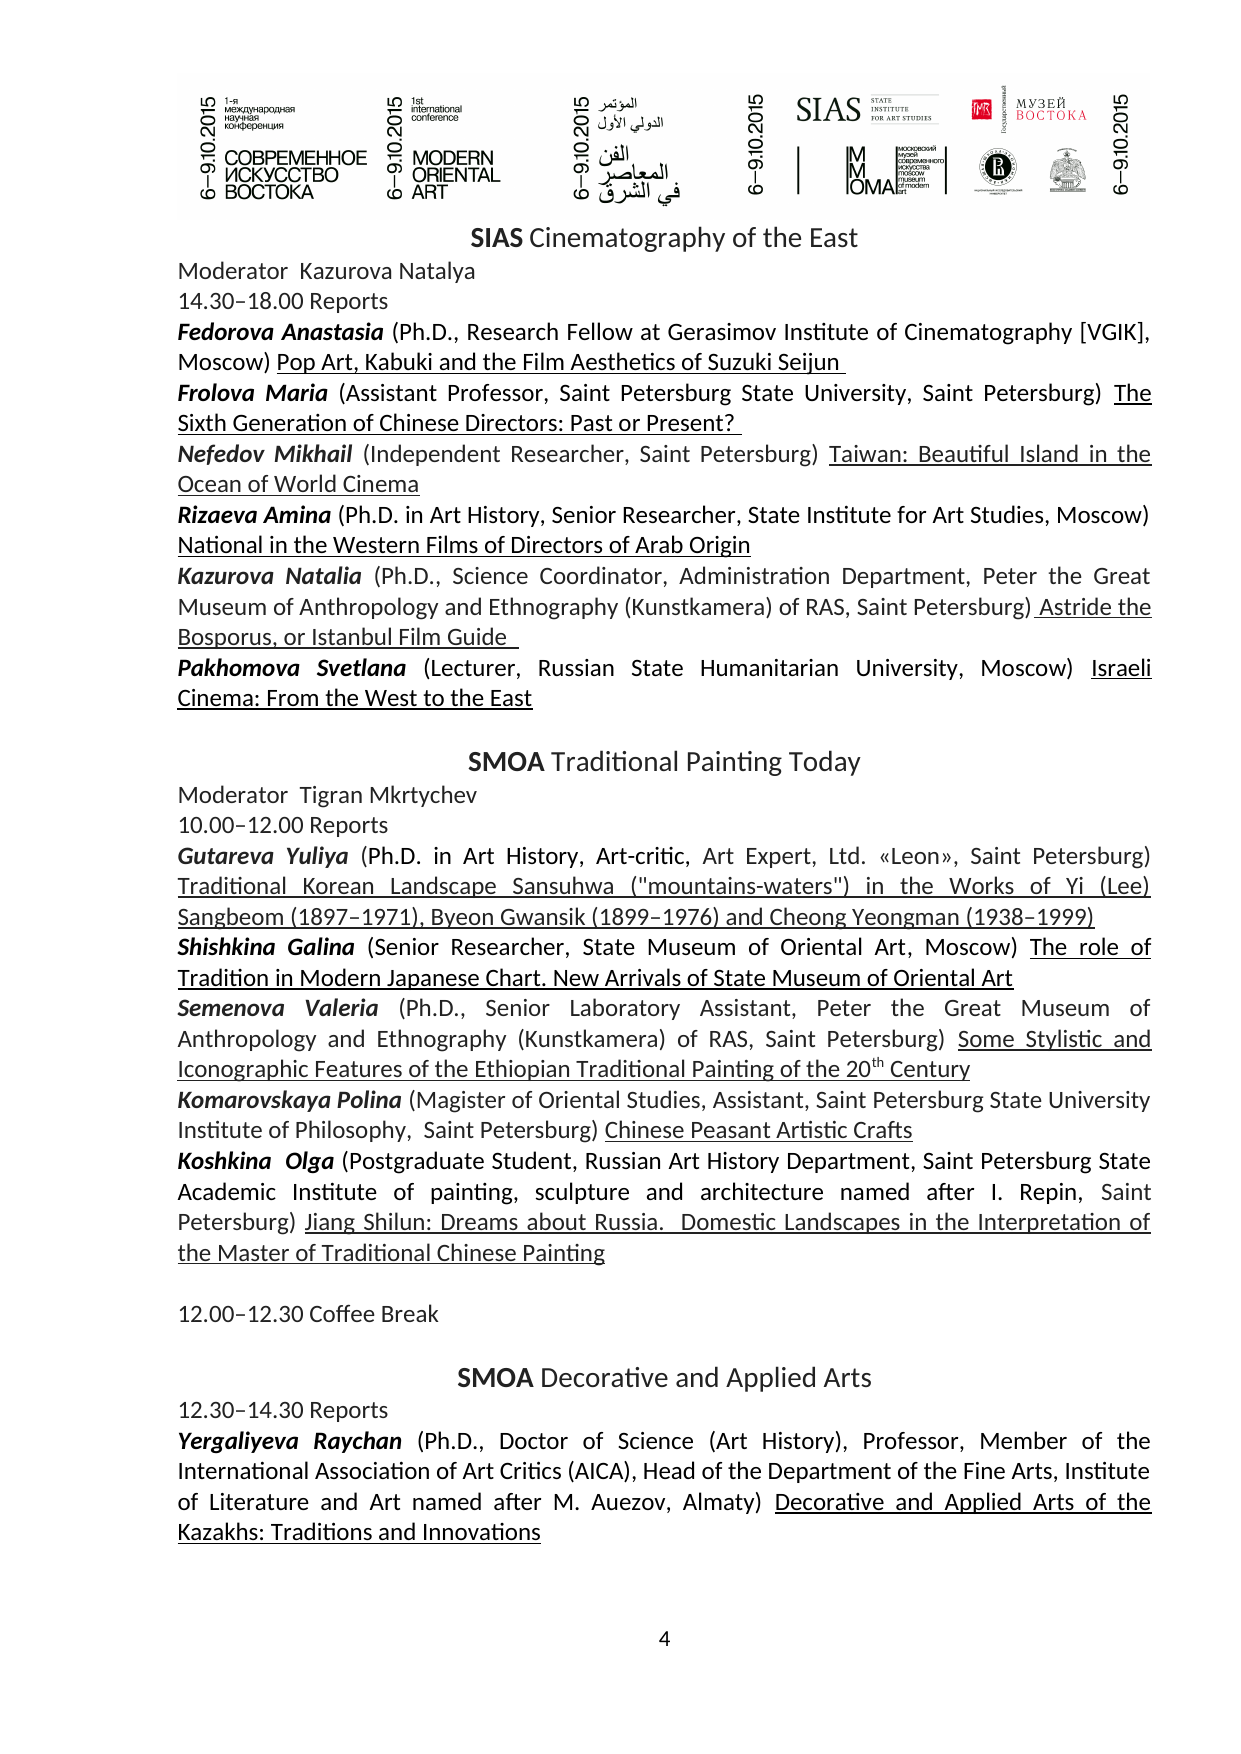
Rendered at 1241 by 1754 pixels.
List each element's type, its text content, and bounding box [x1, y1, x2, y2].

text Koshkina Olga (Postgraduate Student, Russian Art History Department, Saint Petersburg State Academic Institute of painting, sculpture and architecture named after I. Repin, Saint Petersburg) Jiang Shilun: Dreams about Russia. Domestic Landscapes in the Interpretation of the Master of Traditional Chinese Painting [177, 1145, 1152, 1267]
text SMOA Traditional Painting Today [177, 743, 1152, 779]
text 14.30–18.00 Reports [177, 285, 1152, 316]
text Moderator Kazurova Natalya [177, 255, 1152, 285]
text 12.30–14.30 Reports [177, 1394, 1152, 1425]
text SMOA Decorative and Applied Arts [177, 1359, 1152, 1394]
text Shishkina Galina (Senior Researcher, State Museum of Oriental Art, Moscow) The role of Tradition in Modern Japanese Chart. New Arrivals of State Museum of Oriental Art [177, 931, 1152, 992]
picture [177, 73, 1150, 220]
text Komarovskaya Polina (Magister of Oriental Studies, Assistant, Saint Petersburg State University Institute of Philosophy, Saint Petersburg) Chinese Peasant Artistic Crafts [177, 1084, 1152, 1145]
text Frolova Maria (Assistant Professor, Saint Petersburg State University, Saint Petersburg) The Sixth Generation of Chinese Directors: Past or Present? [177, 377, 1152, 438]
text 10.00–12.00 Reports [177, 809, 1152, 840]
text Moderator Tigran Mkrtychev [177, 779, 1152, 809]
text Gutareva Yuliya (Ph.D. in Art History, Art-critic, Art Expert, Ltd. «Leon», Saint Petersburg) Traditional Korean Landscape Sansuhwa ("mountains-waters") in the Works of Yi (Lee) Sangbeom (1897–1971), Byeon Gwansik (1899–1976) and Cheong Yeongman (1938–1999) [177, 840, 1152, 931]
text Rizaeva Amina (Ph.D. in Art History, Senior Researcher, State Institute for Art Studies, Moscow) National in the Western Films of Directors of Arab Origin [177, 499, 1152, 560]
text 12.00–12.30 Coffee Break [177, 1298, 1152, 1328]
text Semenova Valeria (Ph.D., Senior Laboratory Assistant, Peter the Great Museum of Anthropology and Ethnography (Kunstkamera) of RAS, Saint Petersburg) Some Stylistic and Iconographic Features of the Ethiopian Traditional Painting of the 20th Century [177, 992, 1152, 1084]
text Nefedov Mikhail (Independent Researcher, Saint Petersburg) Taiwan: Beautiful Island in the Ocean of World Cinema [177, 438, 1152, 499]
text Kazurova Natalia (Ph.D., Science Coordinator, Administration Department, Peter the Great Museum of Anthropology and Ethnography (Kunstkamera) of RAS, Saint Petersburg) Astride the Bosporus, or Istanbul Film Guide [177, 560, 1152, 652]
text Pakhomova Svetlana (Lecturer, Russian State Humanitarian University, Moscow) Israeli Сinema: From the West to the East [177, 652, 1152, 713]
text Fedorova Anastasia (Ph.D., Research Fellow at Gerasimov Institute of Cinematography [VGIK], Moscow) Pop Art, Kabuki and the Film Aesthetics of Suzuki Seijun [177, 316, 1152, 377]
text SIAS Cinematography of the East [177, 219, 1152, 255]
text Yergaliyeva Raychan (Ph.D., Doctor of Science (Art History), Professor, Member of the International Association of Art Critics (AICA), Head of the Department of the Fine Arts, Institute of Literature and Art named after M. Auezov, Almaty) Decorative and Applied Arts of the Kazakhs: Traditions and Innovations [177, 1425, 1152, 1547]
